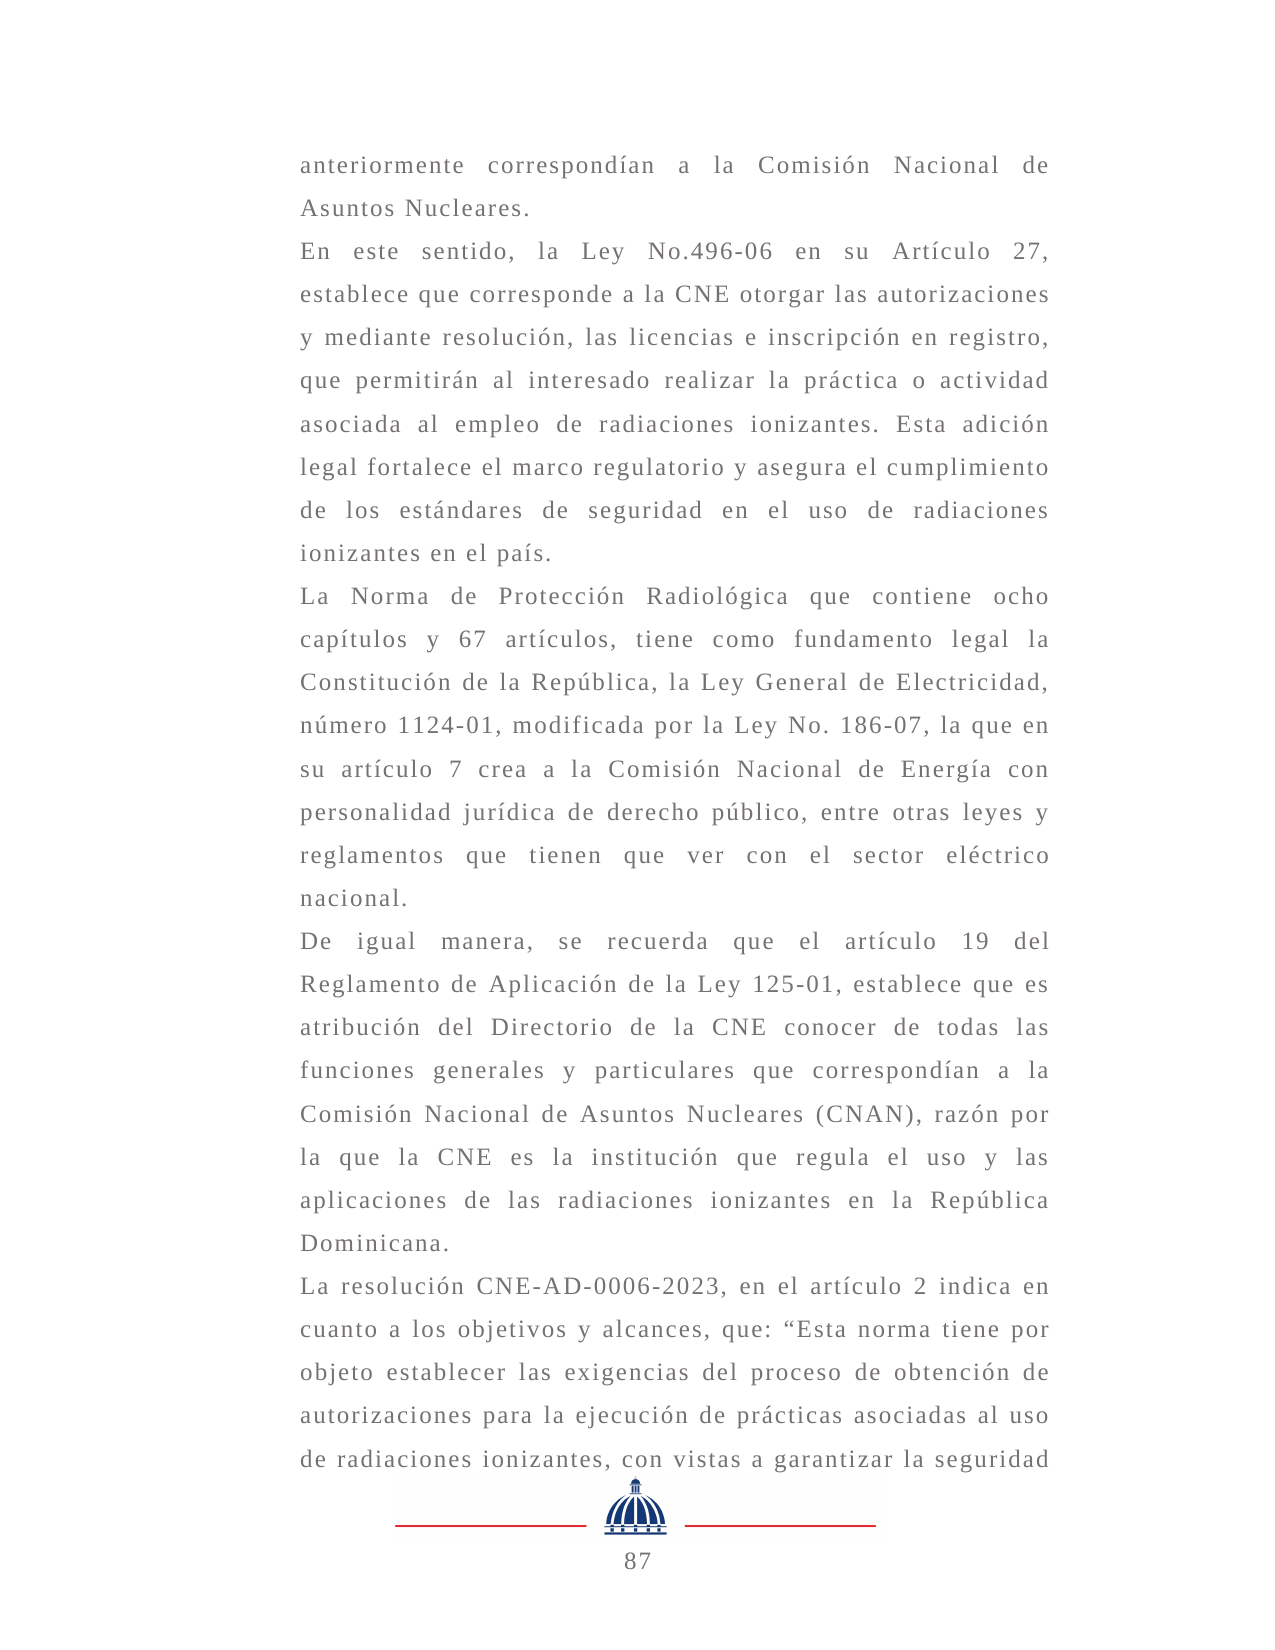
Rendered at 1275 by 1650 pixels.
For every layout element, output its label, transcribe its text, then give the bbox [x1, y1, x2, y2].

picture [391, 1472, 884, 1540]
list En este sentido, la Ley No.496-06 en su Artículo 27, establece que corresponde a la CNE otorgar las autorizaciones y mediante resolución, las licencias e inscripción en registro, que permitirán al interesado realizar la práctica o actividad asociada al empleo de radiaciones ionizantes. Esta adición legal fortalece el marco regulatorio y asegura el cumplimiento de los estándares de seguridad en el uso de radiaciones ionizantes en el país. [300, 236, 1050, 567]
list De igual manera, se recuerda que el artículo 19 del Reglamento de Aplicación de la Ley 125-01, establece que es atribución del Directorio de la CNE conocer de todas las funciones generales y particulares que correspondían a la Comisión Nacional de Asuntos Nucleares (CNAN), razón por la que la CNE es la institución que regula el uso y las aplicaciones de las radiaciones ionizantes en la República Dominicana. [300, 926, 1050, 1257]
list La Norma de Protección Radiológica que contiene ocho capítulos y 67 artículos, tiene como fundamento legal la Constitución de la República, la Ley General de Electricidad, número 1124-01, modificada por la Ley No. 186-07, la que en su artículo 7 crea a la Comisión Nacional de Energía con personalidad jurídica de derecho público, entre otras leyes y reglamentos que tienen que ver con el sector eléctrico nacional. [300, 581, 1050, 912]
